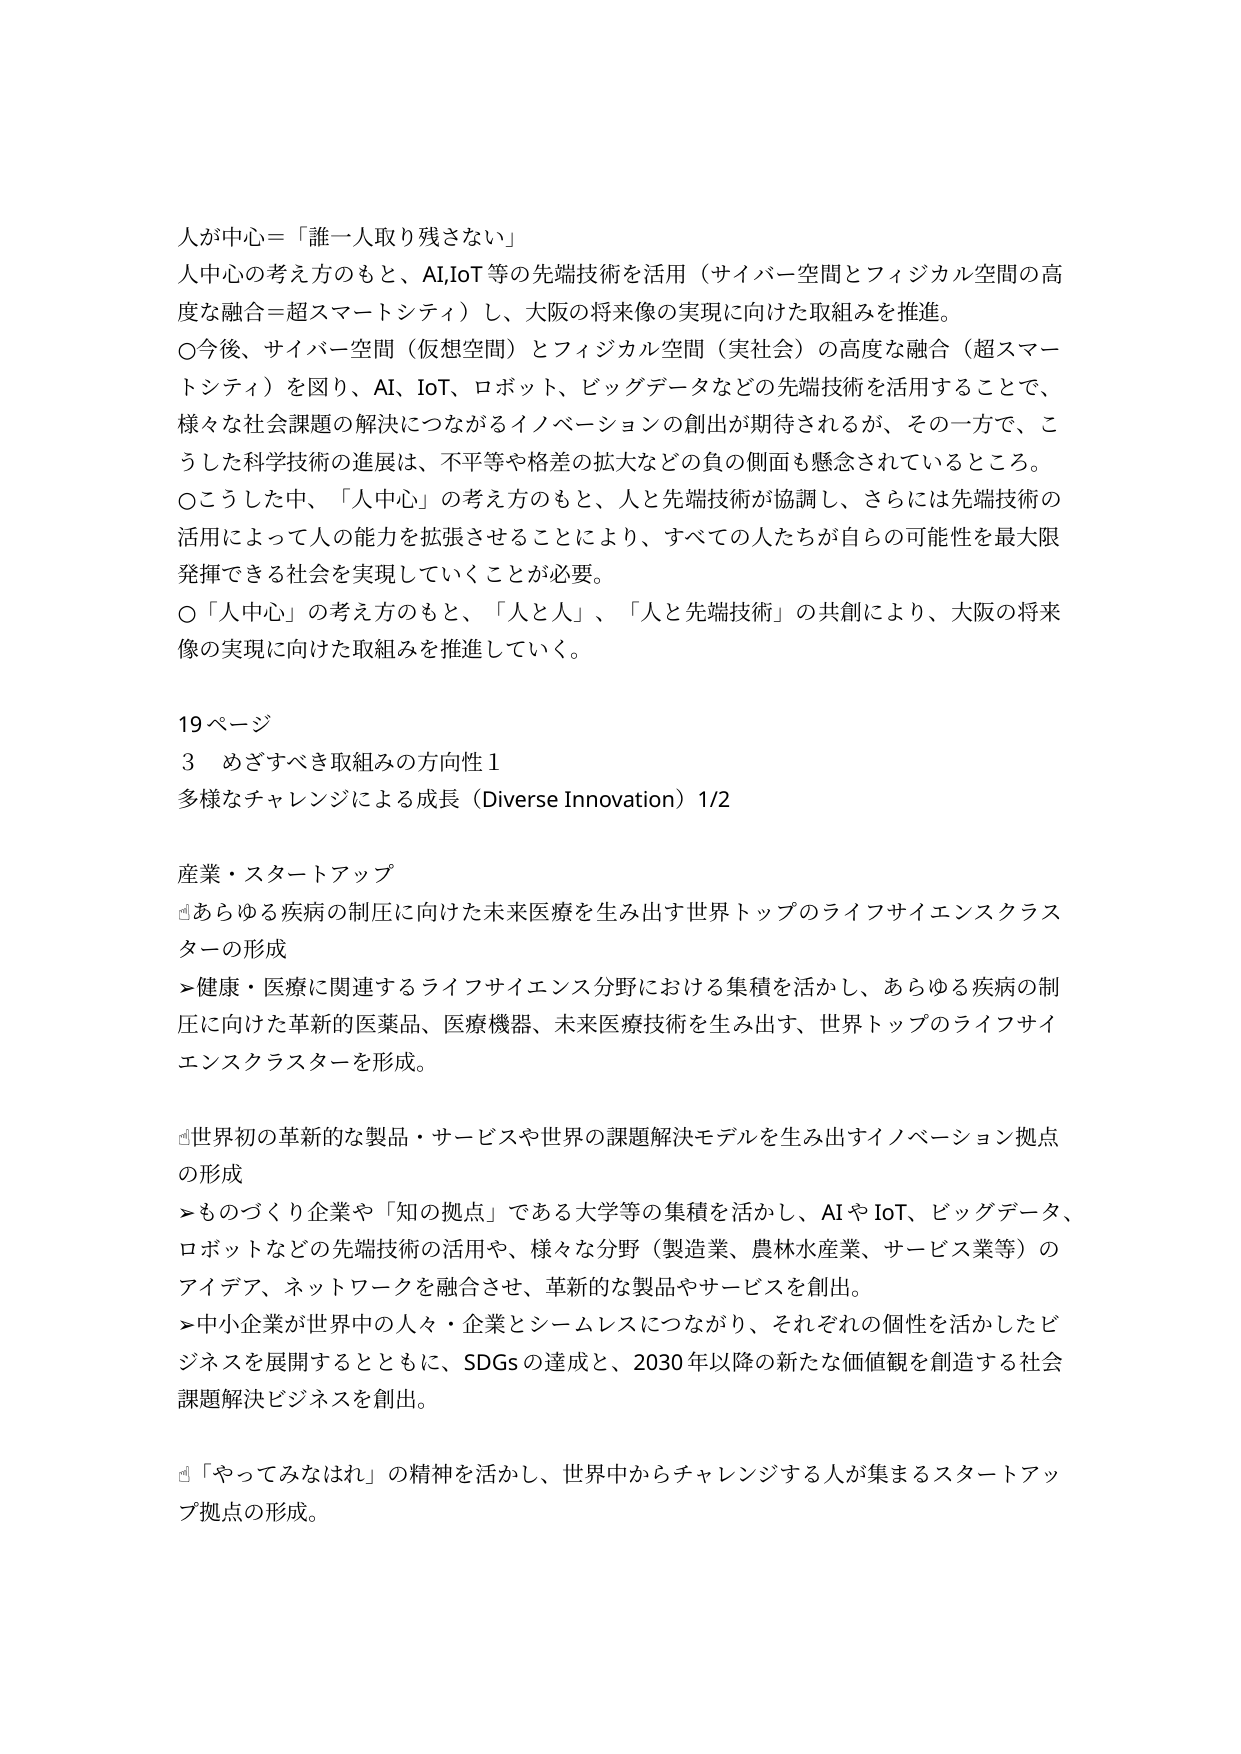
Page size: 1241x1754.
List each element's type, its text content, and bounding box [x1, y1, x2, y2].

text ➢中小企業が世界中の人々・企業とシームレスにつながり、それぞれの個性を活かしたビジネスを展開するとともに、SDGsの達成と、2030年以降の新たな価値観を創造する社会課題解決ビジネスを創出。 [177, 1304, 1063, 1417]
text 人中心の考え方のもと、AI,IoT等の先端技術を活用（サイバー空間とフィジカル空間の高度な融合＝超スマートシティ）し、大阪の将来像の実現に向けた取組みを推進。 [177, 254, 1063, 329]
text ☝「やってみなはれ」の精神を活かし、世界中からチャレンジする人が集まるスタートアップ拠点の形成。 [177, 1454, 1063, 1529]
text 19ページ [177, 704, 1063, 742]
text ○「人中心」の考え方のもと、「人と人」、「人と先端技術」の共創により、大阪の将来像の実現に向けた取組みを推進していく。 [177, 592, 1063, 667]
text ➢健康・医療に関連するライフサイエンス分野における集積を活かし、あらゆる疾病の制圧に向けた革新的医薬品、医療機器、未来医療技術を生み出す、世界トップのライフサイエンスクラスターを形成。 [177, 967, 1063, 1079]
text ☝あらゆる疾病の制圧に向けた未来医療を生み出す世界トップのライフサイエンスクラスターの形成 [177, 892, 1063, 967]
text ☝世界初の革新的な製品・サービスや世界の課題解決モデルを生み出すイノベーション拠点の形成 [177, 1117, 1063, 1192]
text ○今後、サイバー空間（仮想空間）とフィジカル空間（実社会）の高度な融合（超スマートシティ）を図り、AI、IoT、ロボット、ビッグデータなどの先端技術を活用することで、様々な社会課題の解決につながるイノベーションの創出が期待されるが、その一方で、こうした科学技術の進展は、不平等や格差の拡大などの負の側面も懸念されているところ。 [177, 329, 1063, 479]
text ３ めざすべき取組みの方向性１ [177, 742, 1063, 779]
text 多様なチャレンジによる成長（Diverse Innovation）1/2 [177, 779, 1063, 817]
text 産業・スタートアップ [177, 854, 1063, 892]
text ➢ものづくり企業や「知の拠点」である大学等の集積を活かし、AIやIoT、ビッグデータ、ロボットなどの先端技術の活用や、様々な分野（製造業、農林水産業、サービス業等）のアイデア、ネットワークを融合させ、革新的な製品やサービスを創出。 [177, 1192, 1063, 1304]
text ○こうした中、「人中心」の考え方のもと、人と先端技術が協調し、さらには先端技術の活用によって人の能力を拡張させることにより、すべての人たちが自らの可能性を最大限発揮できる社会を実現していくことが必要。 [177, 479, 1063, 592]
text 人が中心＝「誰一人取り残さない」 [177, 217, 1063, 254]
